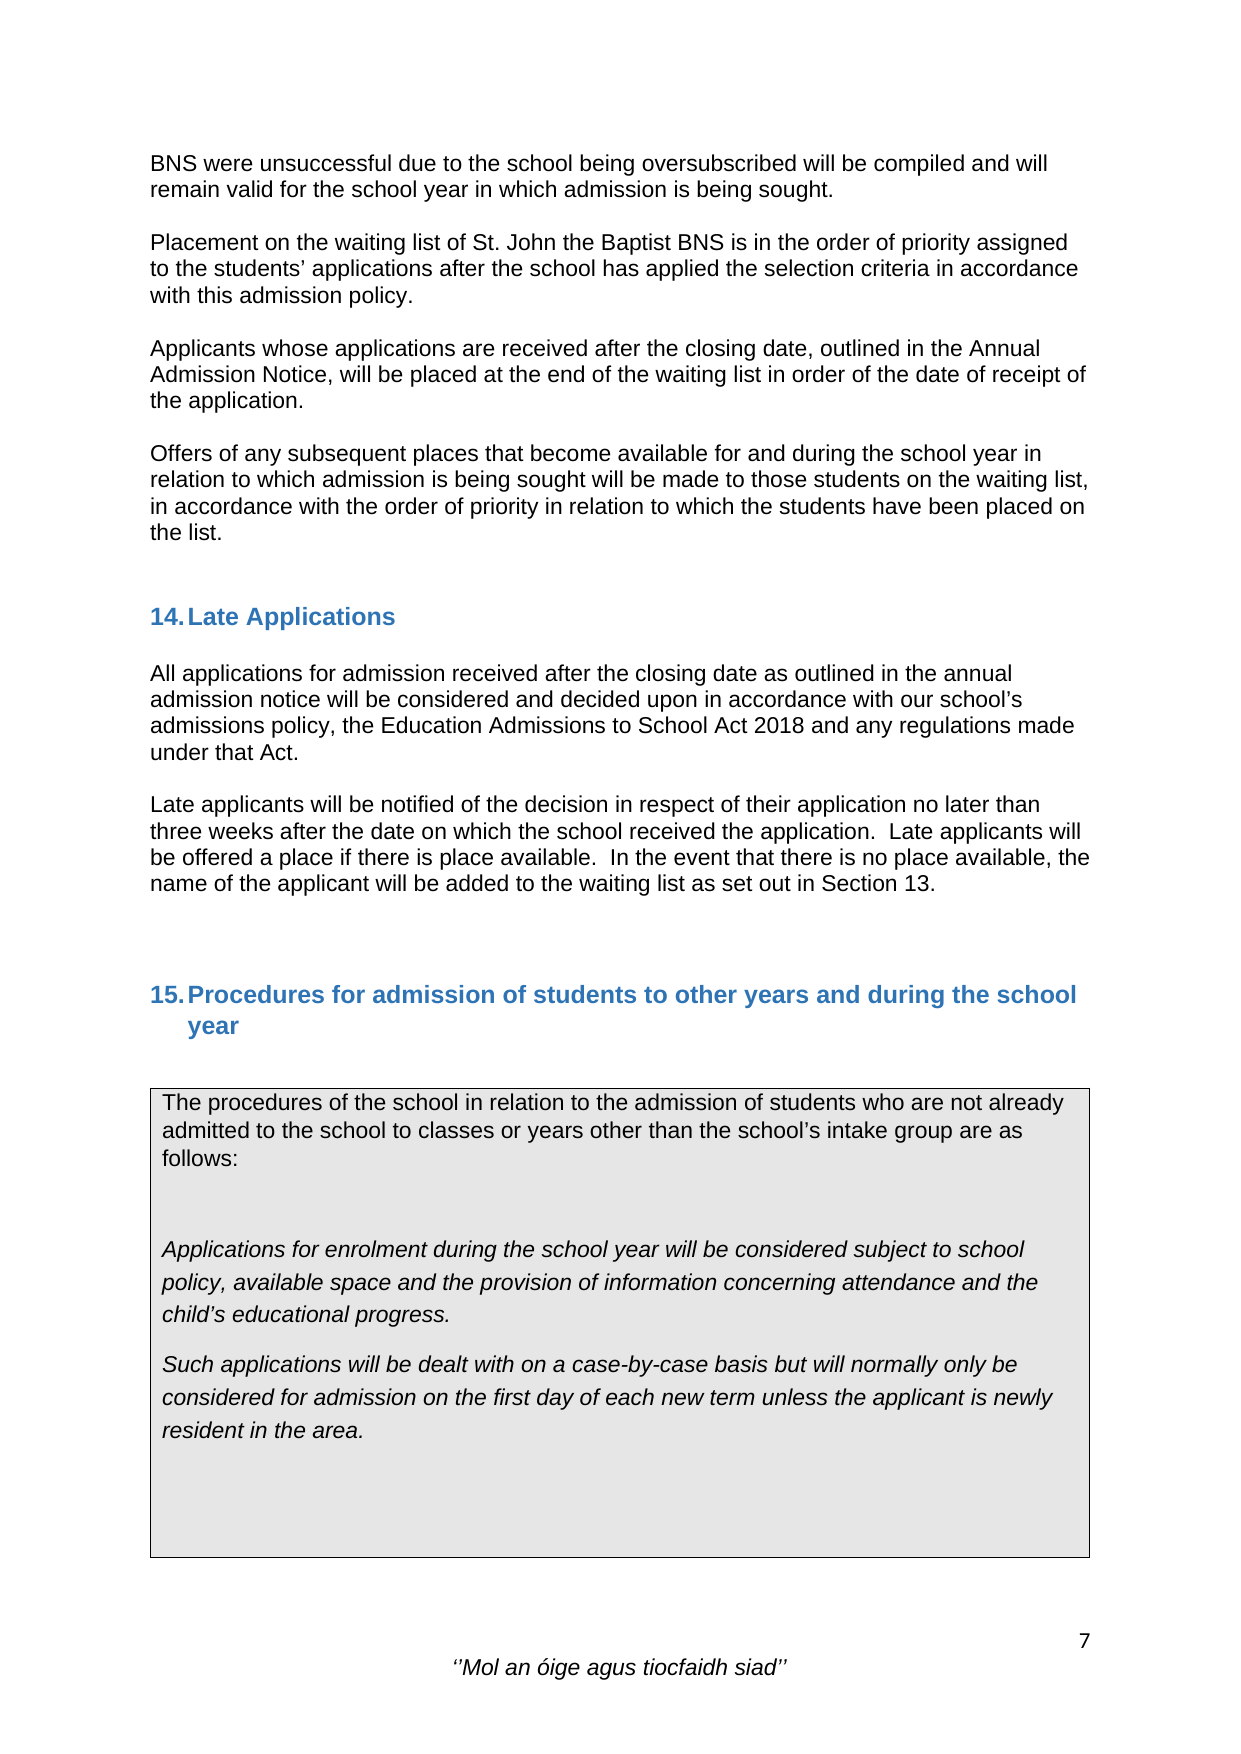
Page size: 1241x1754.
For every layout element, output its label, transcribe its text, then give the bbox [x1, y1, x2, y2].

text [150, 150, 1090, 203]
text Late applicants will be notified of the decision in respect of their application no later than three weeks after the date on which the school received the application. Late applicants will be offered a place if there is place available. In the event that there is no place available, the name of the applicant will be added to the waiting list as set out in Section 13. [150, 791, 1090, 897]
text Applicants whose applications are received after the closing date, outlined in the Annual Admission Notice, will be placed at the end of the waiting list in order of the date of receipt of the application. [150, 334, 1090, 413]
table_header The procedures of the school in relation to the admission of students who are not already admitted to the school to classes or years other than the school’s intake group are as follows: Applications for enrolment during the school year will be considered subject to school policy, available space and the provision of information concerning attendance and the child’s educational progress. Such applications will be dealt with on a case-by-case basis but will normally only be considered for admission on the first day of each new term unless the applicant is newly resident in the area. [151, 1089, 1089, 1557]
text All applications for admission received after the closing date as outlined in the annual admission notice will be considered and decided upon in accordance with our school’s admissions policy, the Education Admissions to School Act 2018 and any regulations made under that Act. [150, 659, 1090, 765]
subtitle Late Applications [150, 602, 1090, 631]
subtitle Procedures for admission of students to other years and during the school year [150, 980, 1090, 1040]
text Offers of any subsequent places that become available for and during the school year in relation to which admission is being sought will be made to those students on the waiting list, in accordance with the order of priority in relation to which the students have been placed on the list. [150, 440, 1090, 545]
text Placement on the waiting list of St. John the Baptist BNS is in the order of priority assigned to the students’ applications after the school has applied the selection criteria in accordance with this admission policy. [150, 229, 1090, 308]
